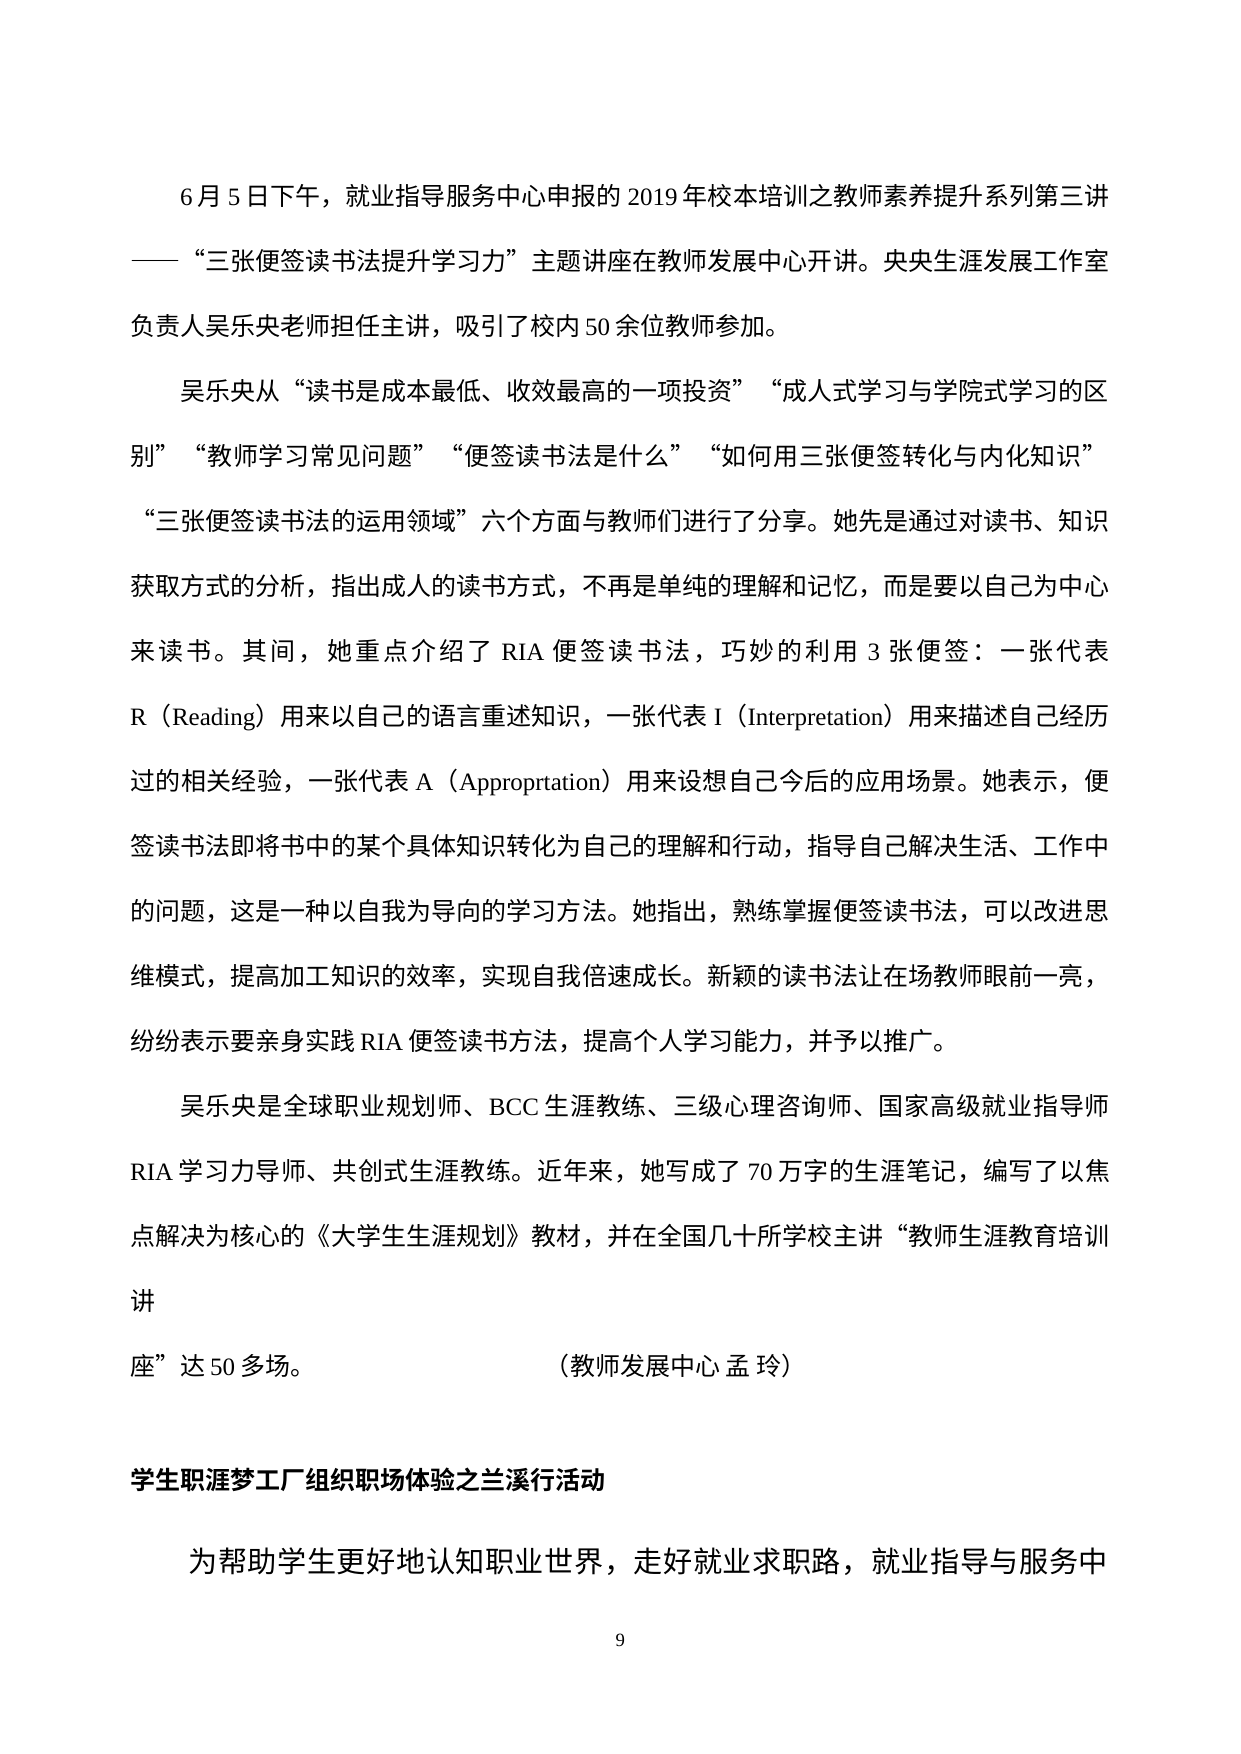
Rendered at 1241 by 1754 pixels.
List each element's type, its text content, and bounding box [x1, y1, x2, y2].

text 吴乐央从“读书是成本最低、收效最高的一项投资”“成人式学习与学院式学习的区别”“教师学习常见问题”“便签读书法是什么”“如何用三张便签转化与内化知识”“三张便签读书法的运用领域”六个方面与教师们进行了分享。她先是通过对读书、知识获取方式的分析，指出成人的读书方式，不再是单纯的理解和记忆，而是要以自己为中心来读书。其间，她重点介绍了RIA便签读书法，巧妙的利用3张便签：一张代表R（Reading）用来以自己的语言重述知识，一张代表I（Interpretation）用来描述自己经历过的相关经验，一张代表A（Approprtation）用来设想自己今后的应用场景。她表示，便签读书法即将书中的某个具体知识转化为自己的理解和行动，指导自己解决生活、工作中的问题，这是一种以自我为导向的学习方法。她指出，熟练掌握便签读书法，可以改进思维模式，提高加工知识的效率，实现自我倍速成长。新颖的读书法让在场教师眼前一亮，纷纷表示要亲身实践RIA便签读书方法，提高个人学习能力，并予以推广。 [130, 357, 1110, 1072]
text 座”达50多场。 （教师发展中心 孟 玲） [130, 1332, 1110, 1397]
text 学生职涯梦工厂组织职场体验之兰溪行活动 [130, 1446, 1110, 1511]
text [130, 1527, 1110, 1592]
text 吴乐央是全球职业规划师、BCC生涯教练、三级心理咨询师、国家高级就业指导师、RIA学习力导师、共创式生涯教练。近年来，她写成了70万字的生涯笔记，编写了以焦点解决为核心的《大学生生涯规划》教材，并在全国几十所学校主讲“教师生涯教育培训讲 [130, 1072, 1110, 1332]
text 6月5日下午，就业指导服务中心申报的2019年校本培训之教师素养提升系列第三讲——“三张便签读书法提升学习力”主题讲座在教师发展中心开讲。央央生涯发展工作室负责人吴乐央老师担任主讲，吸引了校内50余位教师参加。 [130, 162, 1110, 357]
